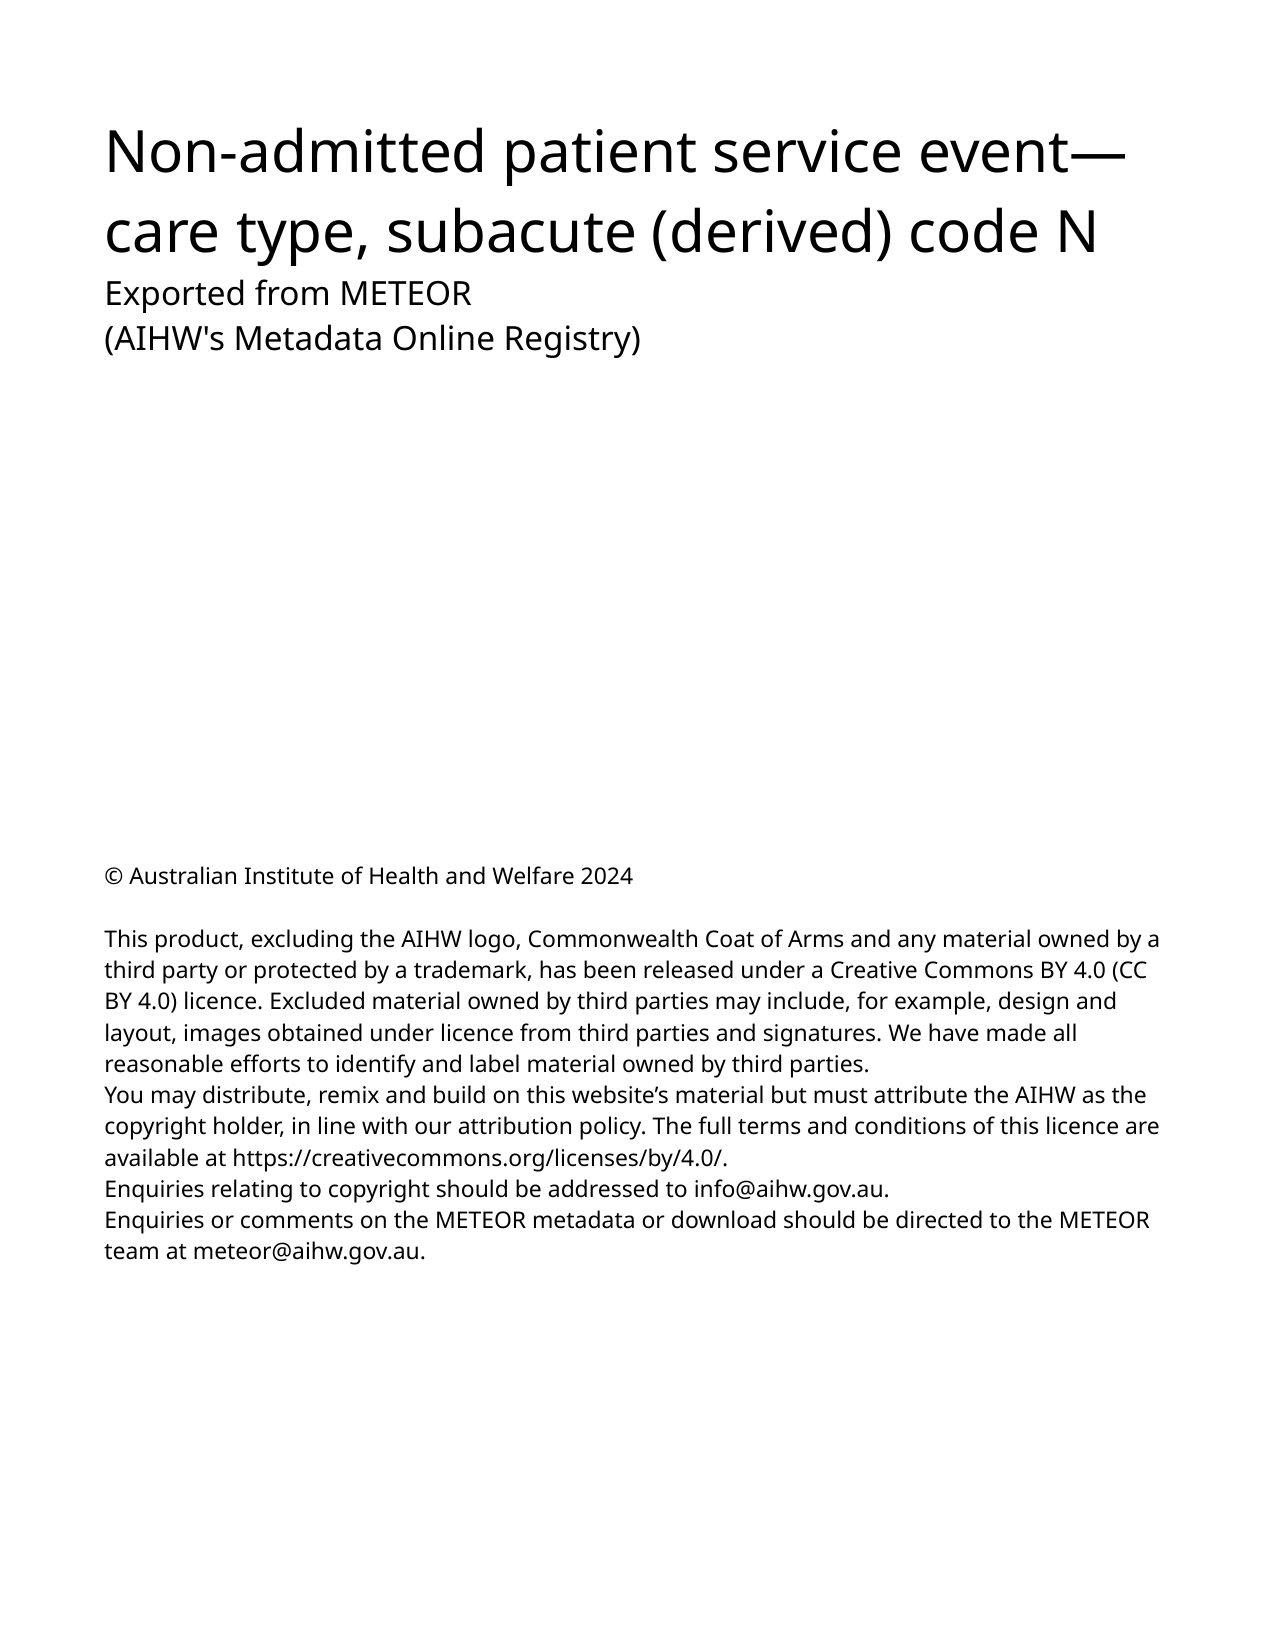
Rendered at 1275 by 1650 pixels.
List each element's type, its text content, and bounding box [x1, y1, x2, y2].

text Enquiries relating to copyright should be addressed to info@aihw.gov.au. [104, 1173, 1171, 1204]
text You may distribute, remix and build on this website’s material but must attribute the AIHW as the copyright holder, in line with our attribution policy. The full terms and conditions of this licence are available at https://creativecommons.org/licenses/by/4.0/. [104, 1079, 1171, 1173]
text Enquiries or comments on the METEOR metadata or download should be directed to the METEOR team at meteor@aihw.gov.au. [104, 1204, 1171, 1266]
text © Australian Institute of Health and Welfare 2024 [104, 860, 1171, 891]
subtitle (AIHW's Metadata Online Registry) [104, 315, 1171, 360]
text This product, excluding the AIHW logo, Commonwealth Coat of Arms and any material owned by a third party or protected by a trademark, has been released under a Creative Commons BY 4.0 (CC BY 4.0) licence. Excluded material owned by third parties may include, for example, design and layout, images obtained under licence from third parties and signatures. We have made all reasonable efforts to identify and label material owned by third parties. [104, 923, 1171, 1079]
subtitle Exported from METEOR [104, 269, 1171, 315]
title Non-admitted patient service event—care type, subacute (derived) code N [104, 110, 1171, 269]
